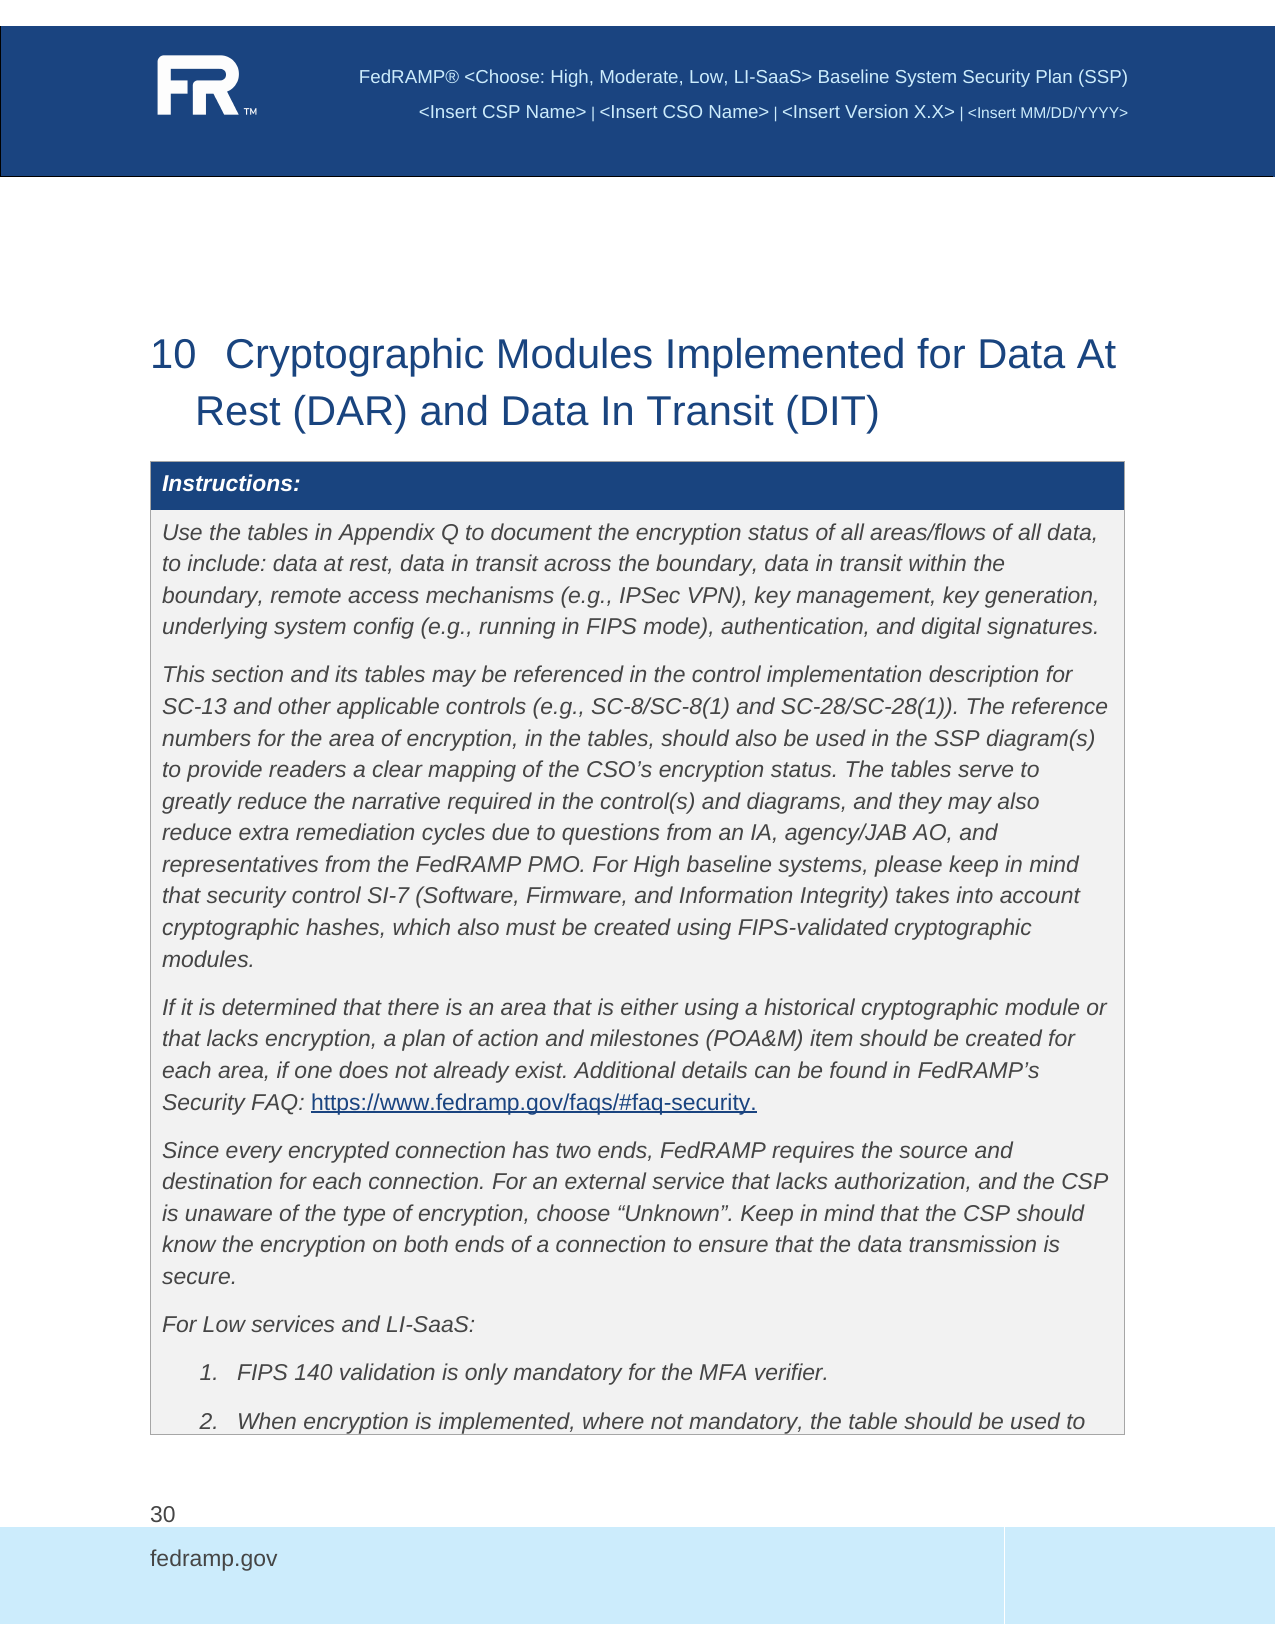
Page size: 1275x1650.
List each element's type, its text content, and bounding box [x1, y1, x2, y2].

subtitle Cryptographic Modules Implemented for Data At Rest (DAR) and Data In Transit (DIT) [150, 329, 1125, 435]
table_header Instructions: [151, 462, 1124, 510]
picture [157, 55, 257, 115]
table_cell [151, 510, 1124, 1434]
